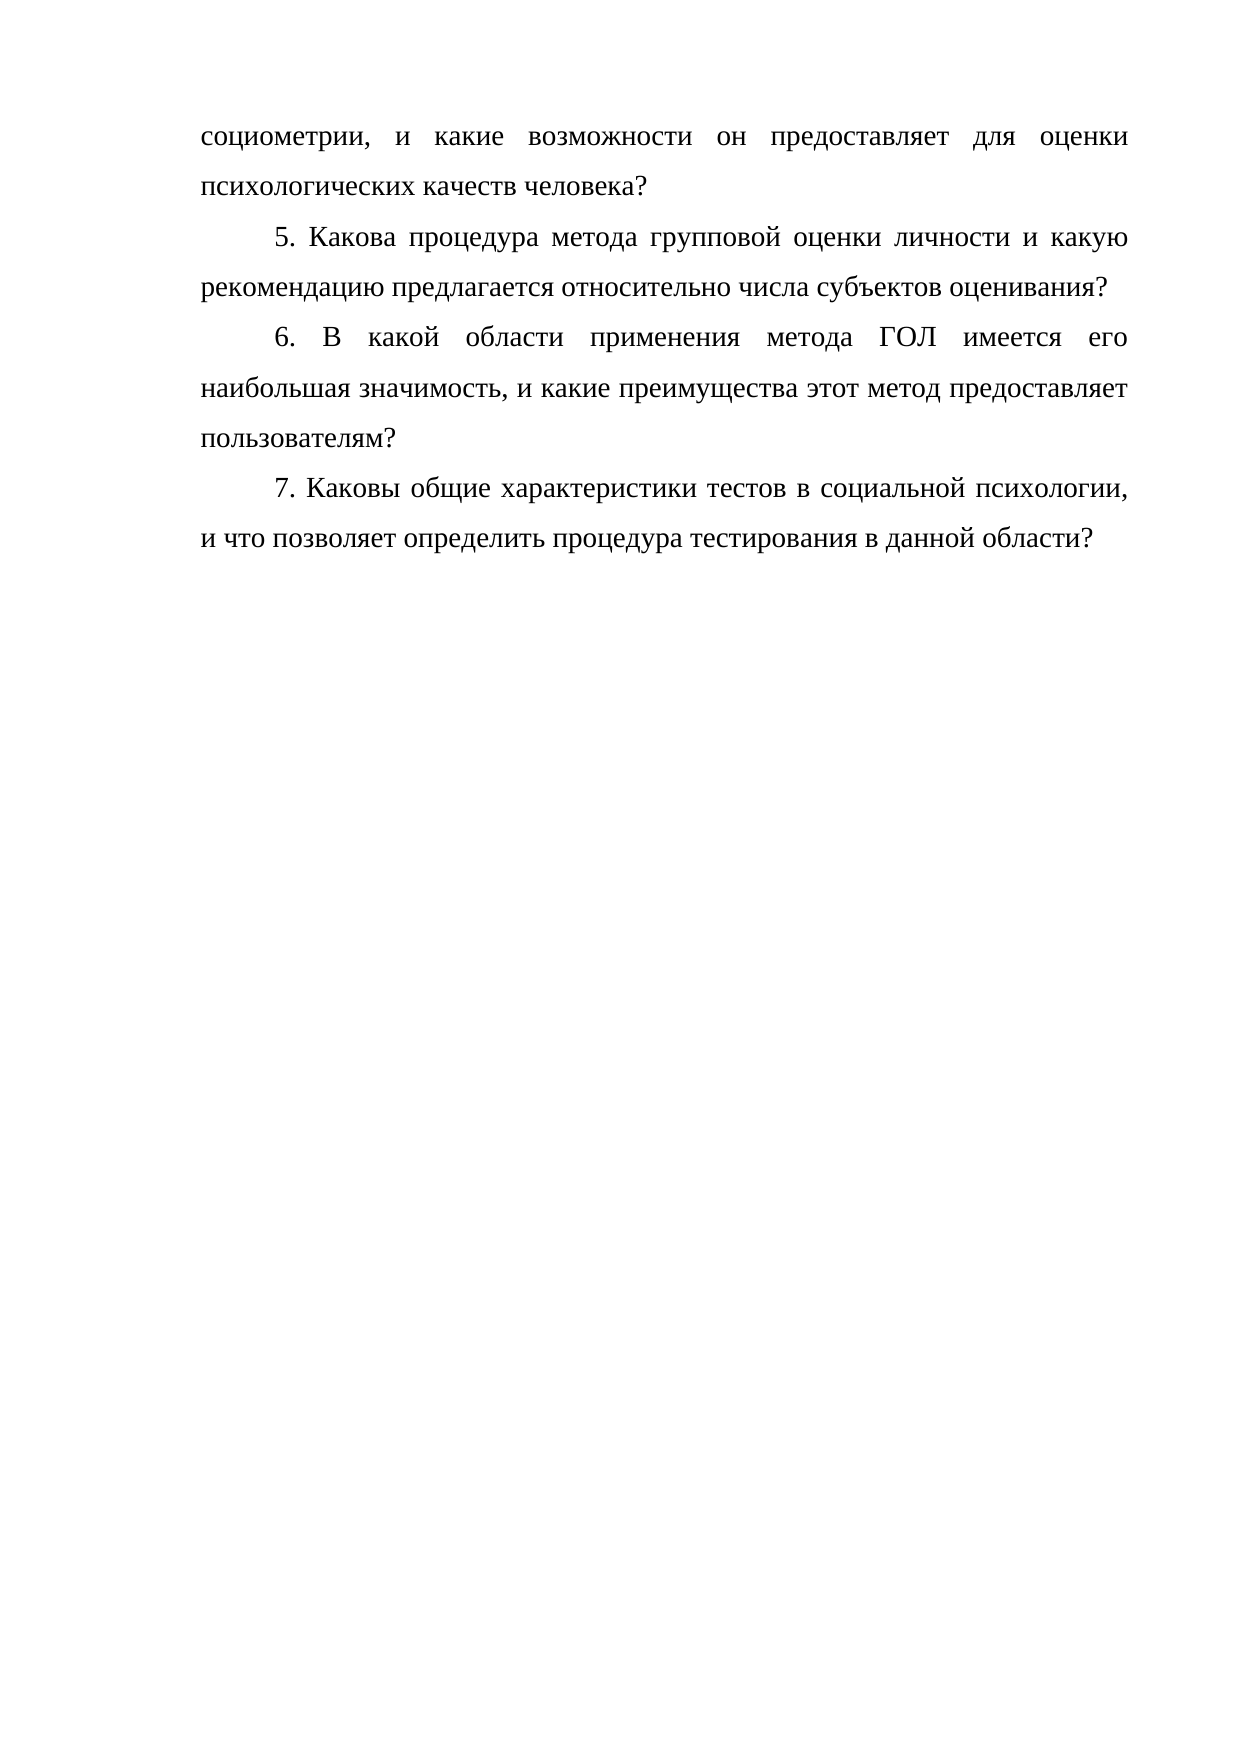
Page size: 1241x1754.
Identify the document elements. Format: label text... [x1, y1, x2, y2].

text 5. Какова процедура метода групповой оценки личности и какую рекомендацию предлагается относительно числа субъектов оценивания? [200, 219, 1129, 303]
text 7. Каковы общие характеристики тестов в социальной психологии, и что позволяет определить процедура тестирования в данной области? [200, 470, 1129, 554]
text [200, 118, 1129, 202]
text 6. В какой области применения метода ГОЛ имеется его наибольшая значимость, и какие преимущества этот метод предоставляет пользователям? [200, 319, 1129, 453]
